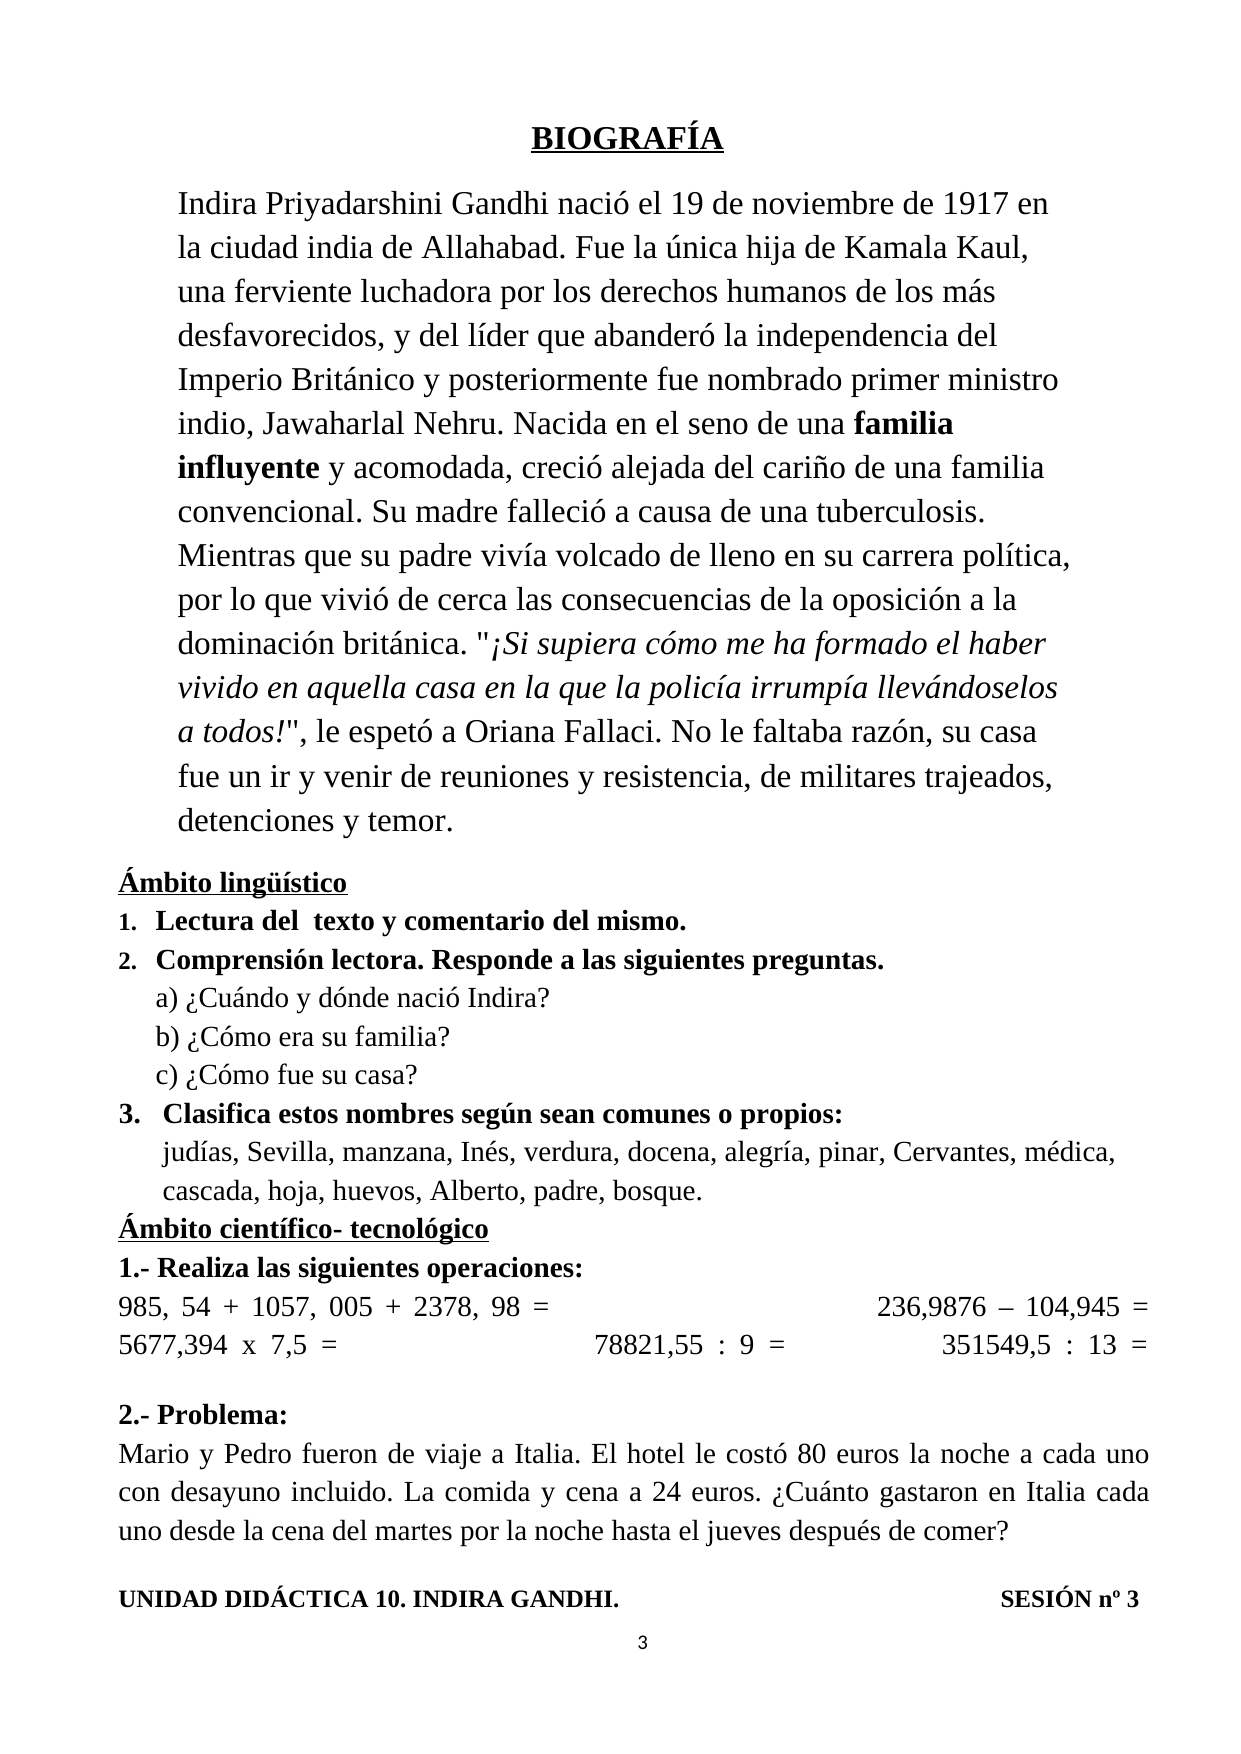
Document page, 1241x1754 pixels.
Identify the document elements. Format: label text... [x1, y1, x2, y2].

text 2.- Problema: [118, 1397, 1152, 1431]
list Comprensión lectora. Responde a las siguientes preguntas. [118, 942, 1166, 975]
text BIOGRAFÍA [177, 118, 1078, 156]
text Indira Priyadarshini Gandhi nació el 19 de noviembre de 1917 en la ciudad india de Allahabad. Fue la única hija de Kamala Kaul, una ferviente luchadora por los derechos humanos de los más desfavorecidos, y del líder que abanderó la independencia del Imperio Británico y posteriormente fue nombrado primer ministro indio, Jawaharlal Nehru. Nacida en el seno de una familia influyente y acomodada, creció alejada del cariño de una familia convencional. Su madre falleció a causa de una tuberculosis. Mientras que su padre vivía volcado de lleno en su carrera política, por lo que vivió de cerca las consecuencias de la oposición a la dominación británica. "¡Si supiera cómo me ha formado el haber vivido en aquella casa en la que la policía irrumpía llevándoselos a todos!", le espetó a Oriana Fallaci. No le faltaba razón, su casa fue un ir y venir de reuniones y resistencia, de militares trajeados, detenciones y temor. [177, 183, 1078, 838]
text a) ¿Cuándo y dónde nació Indira? [155, 980, 1166, 1014]
text Mario y Pedro fueron de viaje a Italia. El hotel le costó 80 euros la noche a cada uno con desayuno incluido. La comida y cena a 24 euros. ¿Cuánto gastaron en Italia cada uno desde la cena del martes por la noche hasta el jueves después de comer? [118, 1436, 1152, 1546]
text Ámbito lingüístico [118, 865, 1166, 898]
text b) ¿Cómo era su familia? [155, 1019, 1166, 1052]
text c) ¿Cómo fue su casa? [155, 1057, 1166, 1091]
text Ámbito científico- tecnológico [118, 1212, 1166, 1245]
text 985, 54 + 1057, 005 + 2378, 98 = 236,9876 – 104,945 = 5677,394 x 7,5 = 78821,55 : 9 = 351549,5 : 13 = [118, 1289, 1152, 1393]
text UNIDAD DIDÁCTICA 10. INDIRA GANDHI. SESIÓN nº 3 [118, 1584, 1166, 1613]
list Lectura del texto y comentario del mismo. [118, 903, 1166, 937]
text 3. Clasifica estos nombres según sean comunes o propios: [119, 1096, 1152, 1129]
text judías, Sevilla, manzana, Inés, verdura, docena, alegría, pinar, Cervantes, médica, cascada, hoja, huevos, Alberto, padre, bosque. [119, 1134, 1152, 1207]
text 1.- Realiza las siguientes operaciones: [118, 1250, 1152, 1284]
